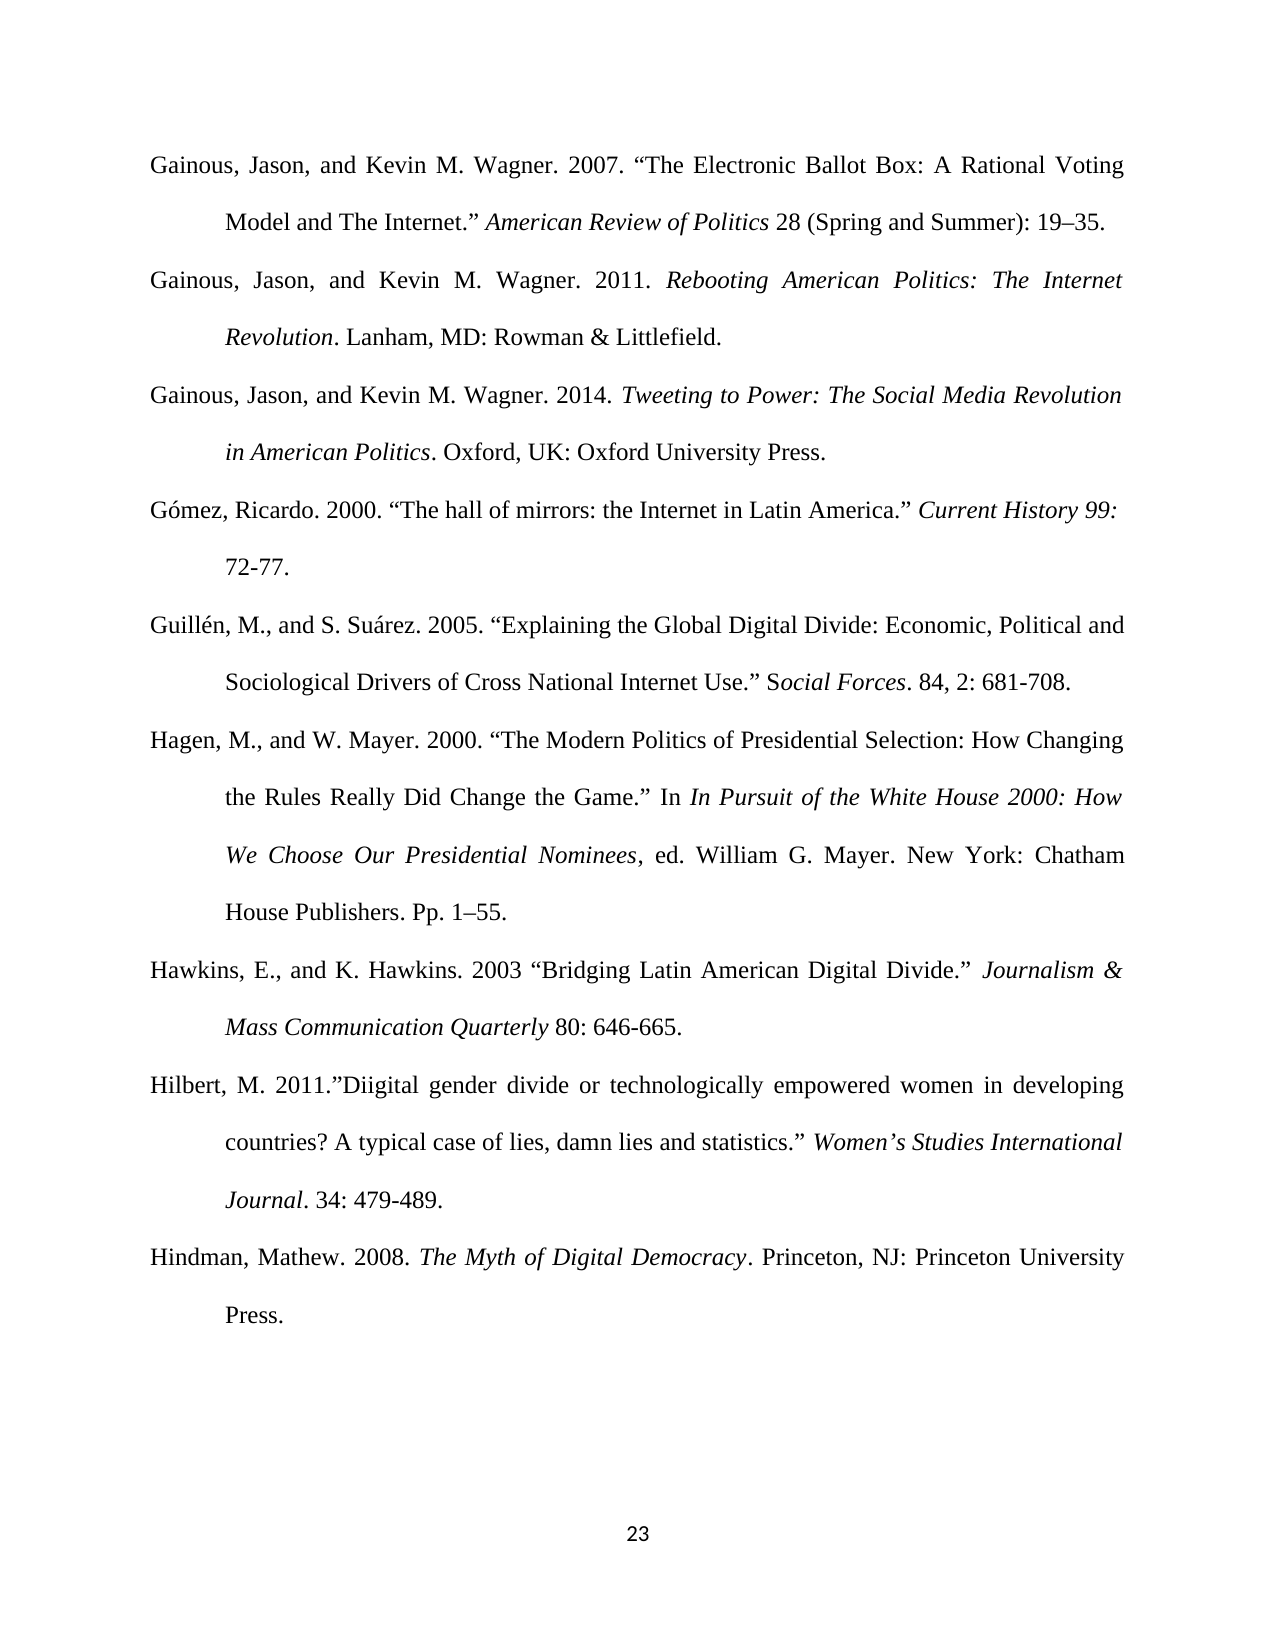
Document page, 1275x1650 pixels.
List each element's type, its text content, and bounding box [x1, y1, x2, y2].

text Gómez, Ricardo. 2000. “The hall of mirrors: the Internet in Latin America.” Current History 99: 72-77. [150, 495, 1125, 581]
text Hilbert, M. 2011.”Diigital gender divide or technologically empowered women in developing countries? A typical case of lies, damn lies and statistics.” Women’s Studies International Journal. 34: 479-489. [150, 1070, 1125, 1214]
text Gainous, Jason, and Kevin M. Wagner. 2011. Rebooting American Politics: The Internet Revolution. Lanham, MD: Rowman & Littlefield. [150, 265, 1125, 351]
text Gainous, Jason, and Kevin M. Wagner. 2007. “The Electronic Ballot Box: A Rational Voting Model and The Internet.” American Review of Politics 28 (Spring and Summer): 19–35. [150, 150, 1125, 236]
text Hawkins, E., and K. Hawkins. 2003 “Bridging Latin American Digital Divide.” Journalism & Mass Communication Quarterly 80: 646-665. [150, 955, 1125, 1041]
text Guillén, M., and S. Suárez. 2005. “Explaining the Global Digital Divide: Economic, Political and Sociological Drivers of Cross National Internet Use.” Social Forces. 84, 2: 681-708. [150, 610, 1125, 696]
text Hagen, M., and W. Mayer. 2000. “The Modern Politics of Presidential Selection: How Changing the Rules Really Did Change the Game.” In In Pursuit of the White House 2000: How We Choose Our Presidential Nominees, ed. William G. Mayer. New York: Chatham House Publishers. Pp. 1–55. [150, 725, 1125, 926]
text Gainous, Jason, and Kevin M. Wagner. 2014. Tweeting to Power: The Social Media Revolution in American Politics. Oxford, UK: Oxford University Press. [150, 380, 1125, 466]
text Hindman, Mathew. 2008. The Myth of Digital Democracy. Princeton, NJ: Princeton University Press. [150, 1242, 1125, 1329]
